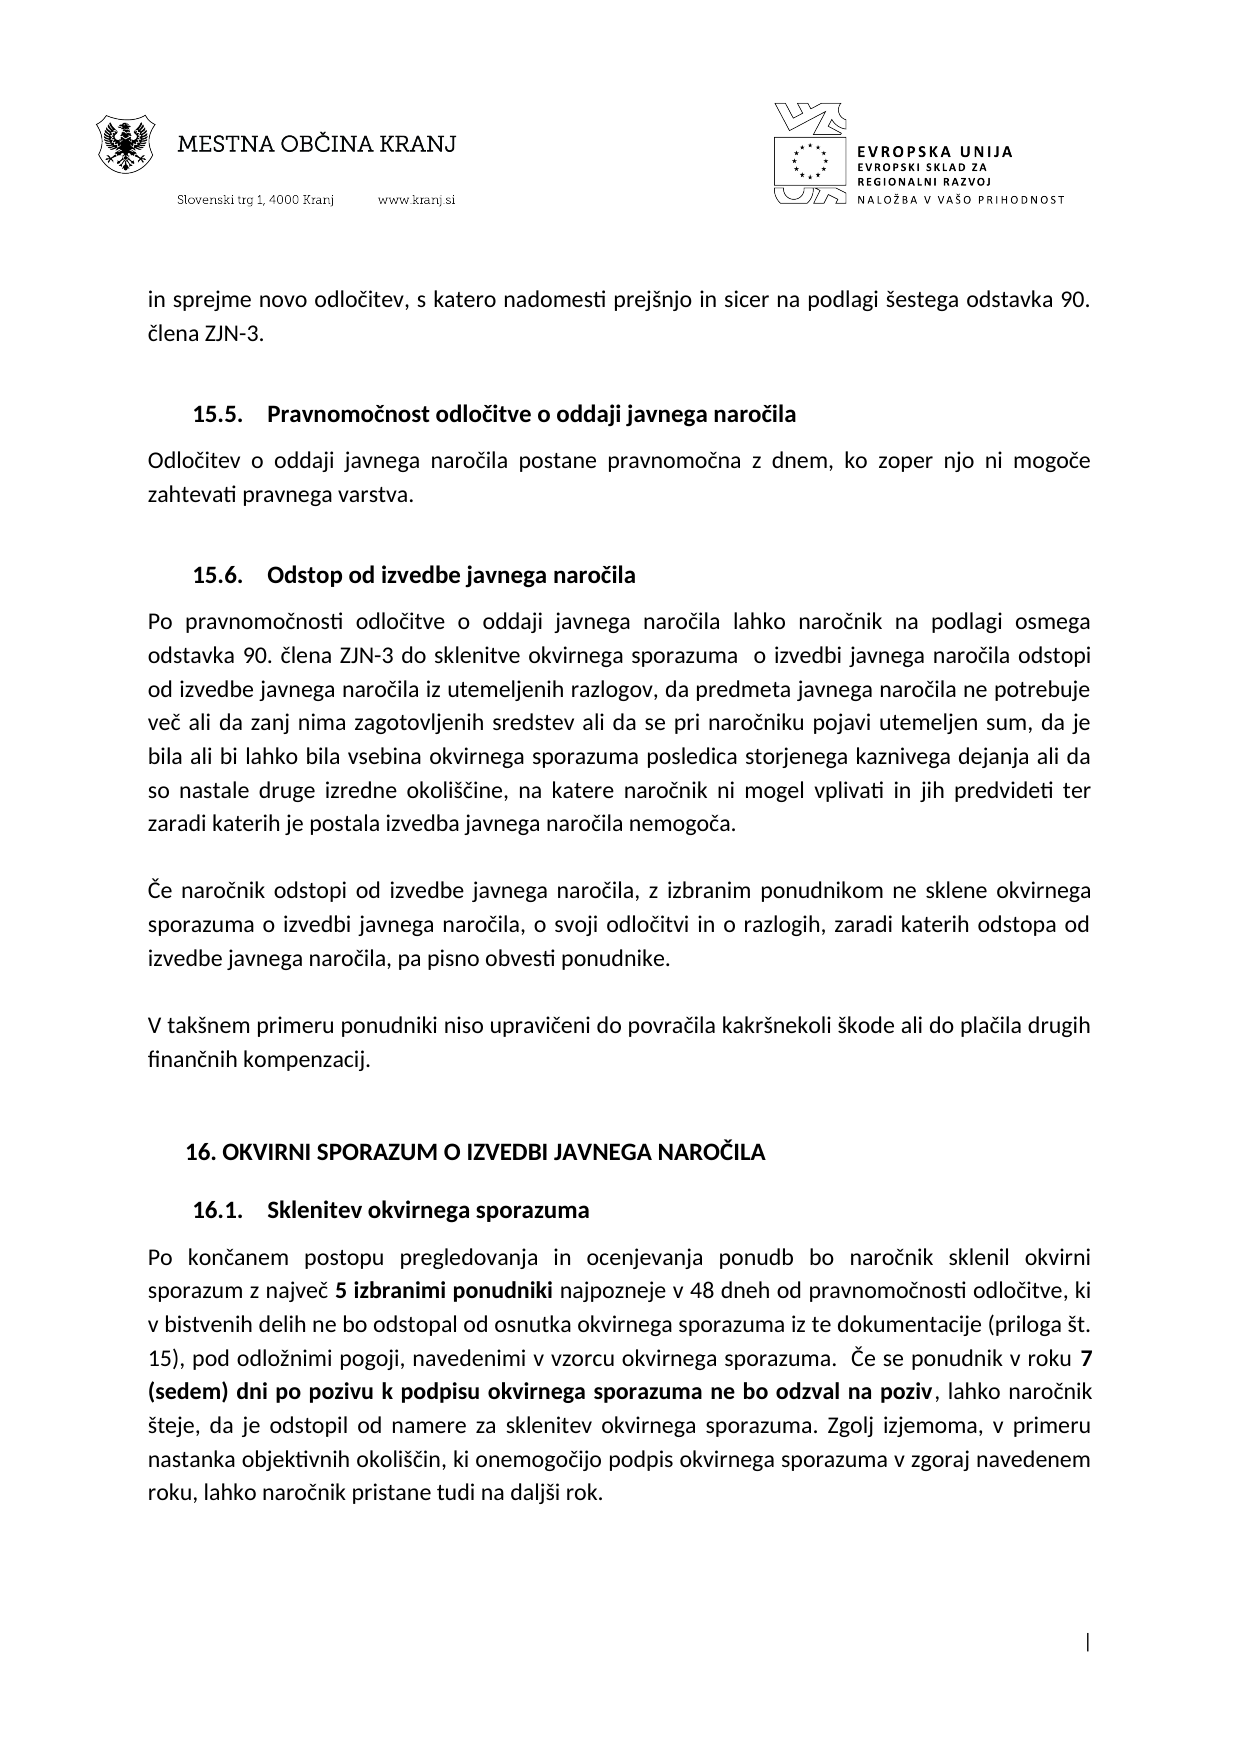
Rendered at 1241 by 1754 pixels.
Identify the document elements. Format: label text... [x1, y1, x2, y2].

picture [0, 0, 1241, 263]
subtitle Sklenitev okvirnega sporazuma [192, 1194, 1092, 1225]
text Odločitev o oddaji javnega naročila postane pravnomočna z dnem, ko zoper njo ni mogoče zahtevati pravnega varstva. [148, 446, 1092, 508]
subtitle OKVIRNI SPORAZUM O IZVEDBI JAVNEGA NAROČILA [185, 1136, 1092, 1167]
subtitle Odstop od izvedbe javnega naročila [192, 559, 1092, 589]
text Po končanem postopu pregledovanja in ocenjevanja ponudb bo naročnik sklenil okvirni sporazum z največ 5 izbranimi ponudniki najpozneje v 48 dneh od pravnomočnosti odločitve, ki v bistvenih delih ne bo odstopal od osnutka okvirnega sporazuma iz te dokumentacije (priloga št. 15), pod odložnimi pogoji, navedenimi v vzorcu okvirnega sporazuma. Če se ponudnik v roku 7 (sedem) dni po pozivu k podpisu okvirnega sporazuma ne bo odzval na poziv, lahko naročnik šteje, da je odstopil od namere za sklenitev okvirnega sporazuma. Zgolj izjemoma, v primeru nastanka objektivnih okoliščin, ki onemogočijo podpis okvirnega sporazuma v zgoraj navedenem roku, lahko naročnik pristane tudi na daljši rok. [148, 1242, 1092, 1507]
text Po pravnomočnosti odločitve o oddaji javnega naročila lahko naročnik na podlagi osmega odstavka 90. člena ZJN-3 do sklenitve okvirnega sporazuma o izvedbi javnega naročila odstopi od izvedbe javnega naročila iz utemeljenih razlogov, da predmeta javnega naročila ne potrebuje več ali da zanj nima zagotovljenih sredstev ali da se pri naročniku pojavi utemeljen sum, da je bila ali bi lahko bila vsebina okvirnega sporazuma posledica storjenega kaznivega dejanja ali da so nastale druge izredne okoliščine, na katere naročnik ni mogel vplivati in jih predvideti ter zaradi katerih je postala izvedba javnega naročila nemogoča. [148, 606, 1092, 838]
text Če naročnik odstopi od izvedbe javnega naročila, z izbranim ponudnikom ne sklene okvirnega sporazuma o izvedbi javnega naročila, o svoji odločitvi in o razlogih, zaradi katerih odstopa od izvedbe javnega naročila, pa pisno obvesti ponudnike. [148, 876, 1092, 972]
text V takšnem primeru ponudniki niso upravičeni do povračila kakršnekoli škode ali do plačila drugih finančnih kompenzacij. [148, 1010, 1092, 1073]
subtitle Pravnomočnost odločitve o oddaji javnega naročila [192, 398, 1092, 428]
